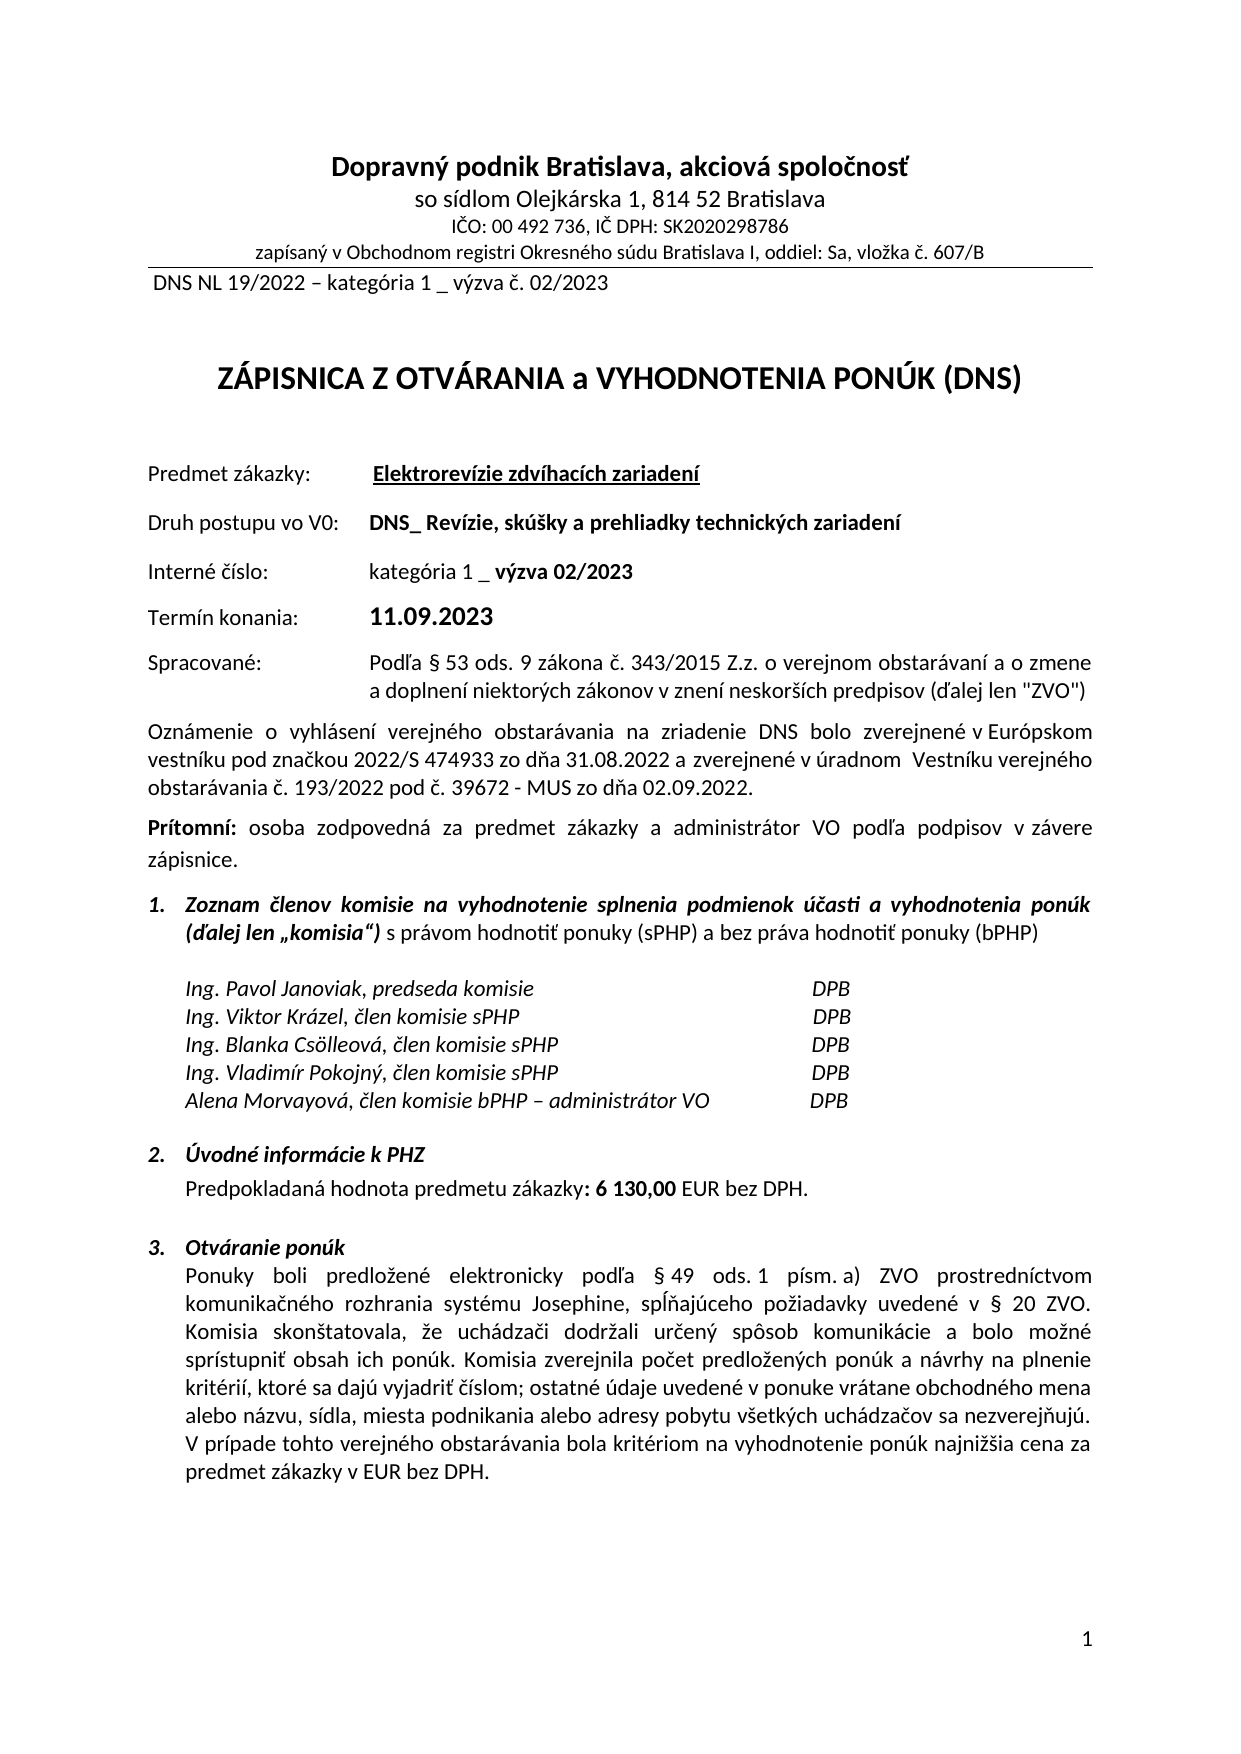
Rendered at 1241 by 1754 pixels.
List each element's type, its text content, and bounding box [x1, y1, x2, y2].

text Ing. Vladimír Pokojný, člen komisie sPHP DPB [185, 1058, 1093, 1086]
text Druh postupu vo V0: DNS_ Revízie, skúšky a prehliadky technických zariadení [148, 508, 1093, 536]
text ZÁPISNICA Z OTVÁRANIA a VYHODNOTENIA PONÚK (DNS) [148, 357, 1093, 398]
text Prítomní: osoba zodpovedná za predmet zákazky a administrátor VO podľa podpisov v závere zápisnice. [148, 813, 1093, 873]
text Ing. Viktor Krázel, člen komisie sPHP DPB [185, 1002, 1093, 1030]
text Spracované: Podľa § 53 ods. 9 zákona č. 343/2015 Z.z. o verejnom obstarávaní a o zmene a doplnení niektorých zákonov v znení neskorších predpisov (ďalej len "ZVO") [148, 648, 1093, 704]
list Otváranie ponúk [148, 1233, 1093, 1261]
list Úvodné informácie k PHZ [148, 1140, 1093, 1168]
text Interné číslo: kategória 1 _ výzva 02/2023 [148, 557, 1093, 585]
text Predmet zákazky: Elektrorevízie zdvíhacích zariadení [148, 459, 1093, 487]
list Predpokladaná hodnota predmetu zákazky: 6 130,00 EUR bez DPH. [185, 1174, 1093, 1202]
text Dopravný podnik Bratislava, akciová spoločnosť [148, 148, 1093, 183]
text Ponuky boli predložené elektronicky podľa § 49 ods. 1 písm. a) ZVO prostredníctvom komunikačného rozhrania systému Josephine, spĺňajúceho požiadavky uvedené v § 20 ZVO. Komisia skonštatovala, že uchádzači dodržali určený spôsob komunikácie a bolo možné sprístupniť obsah ich ponúk. Komisia zverejnila počet predložených ponúk a návrhy na plnenie kritérií, ktoré sa dajú vyjadriť číslom; ostatné údaje uvedené v ponuke vrátane obchodného mena alebo názvu, sídla, miesta podnikania alebo adresy pobytu všetkých uchádzačov sa nezverejňujú. V prípade tohto verejného obstarávania bola kritériom na vyhodnotenie ponúk najnižšia cena za predmet zákazky v EUR bez DPH. [185, 1261, 1093, 1486]
text Alena Morvayová, člen komisie bPHP – administrátor VO DPB [185, 1086, 1093, 1114]
text so sídlom Olejkárska 1, 814 52 Bratislava [148, 183, 1093, 214]
text Ing. Blanka Csölleová, člen komisie sPHP DPB [185, 1030, 1093, 1058]
text zapísaný v Obchodnom registri Okresného súdu Bratislava I, oddiel: Sa, vložka č. 607/B [148, 239, 1093, 267]
text IČO: 00 492 736, IČ DPH: SK2020298786 [148, 214, 1093, 239]
text DNS NL 19/2022 – kategória 1 _ výzva č. 02/2023 [148, 268, 1093, 296]
list Zoznam členov komisie na vyhodnotenie splnenia podmienok účasti a vyhodnotenia ponúk (ďalej len „komisia“) s právom hodnotiť ponuky (sPHP) a bez práva hodnotiť ponuky (bPHP) [148, 890, 1093, 946]
text Termín konania: 11.09.2023 [148, 599, 1093, 632]
text Ing. Pavol Janoviak, predseda komisie DPB [185, 974, 1093, 1002]
text Oznámenie o vyhlásení verejného obstarávania na zriadenie DNS bolo zverejnené v Európskom vestníku pod značkou 2022/S 474933 zo dňa 31.08.2022 a zverejnené v úradnom Vestníku verejného obstarávania č. 193/2022 pod č. 39672 - MUS zo dňa 02.09.2022. [148, 717, 1093, 801]
